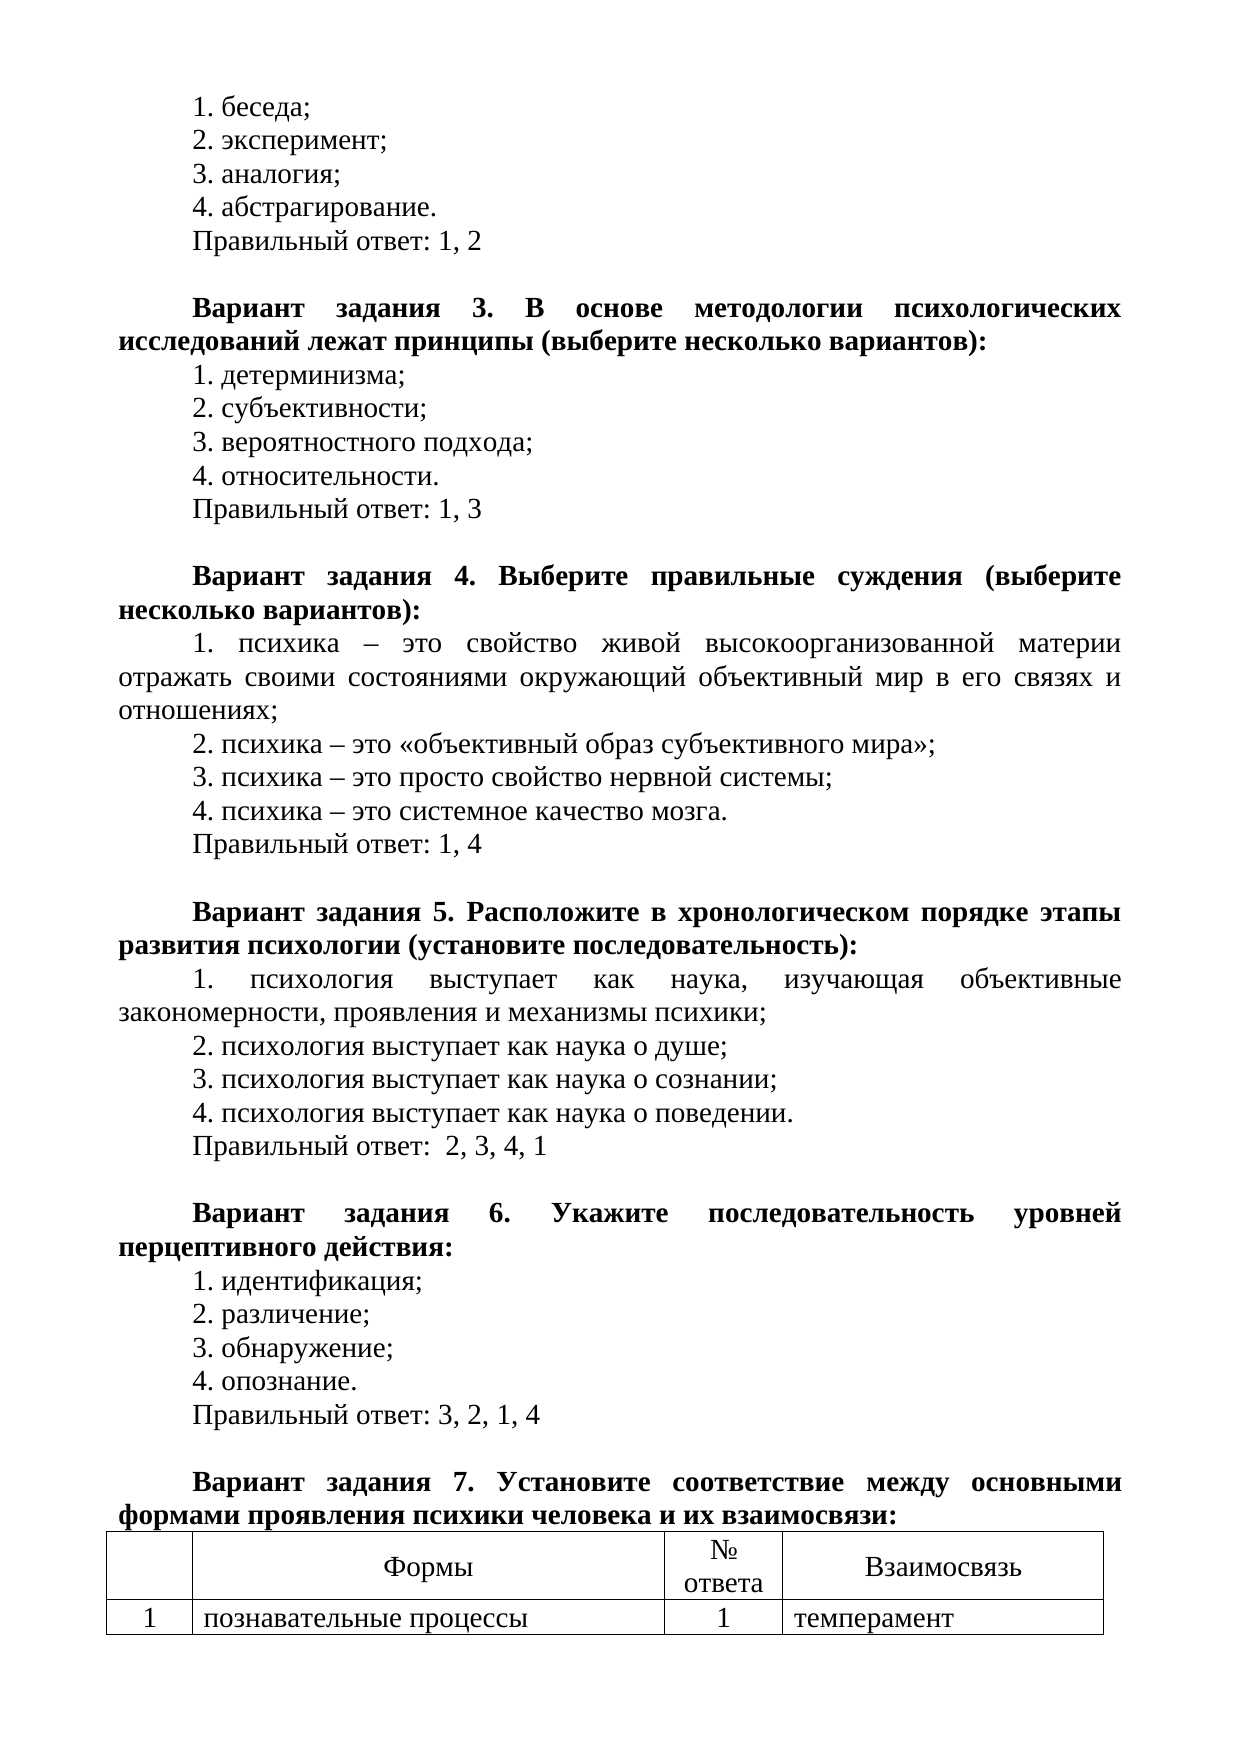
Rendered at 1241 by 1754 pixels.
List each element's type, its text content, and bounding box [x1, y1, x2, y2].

text 1. психология выступает как наука, изучающая объективные закономерности, проявления и механизмы психики; [118, 961, 1122, 1028]
text Правильный ответ: 2, 3, 4, 1 [118, 1128, 1122, 1162]
text 1. детерминизма; [118, 357, 1122, 391]
text 4. психология выступает как наука о поведении. [118, 1095, 1122, 1128]
text 2. эксперимент; [118, 122, 1122, 156]
table_header № ответа [665, 1532, 782, 1599]
text 4. абстрагирование. [118, 189, 1122, 223]
table_cell 1 [107, 1600, 192, 1634]
text Правильный ответ: 3, 2, 1, 4 [118, 1397, 1122, 1430]
text Правильный ответ: 1, 4 [118, 827, 1122, 860]
text Вариант задания 6. Укажите последовательность уровней перцептивного действия: [118, 1196, 1122, 1263]
text 2. различение; [118, 1296, 1122, 1330]
text 2. психика – это «объективный образ субъективного мира»; [118, 726, 1122, 759]
text 3. обнаружение; [118, 1330, 1122, 1363]
text 3. аналогия; [118, 156, 1122, 189]
text Вариант задания 4. Выберите правильные суждения (выберите несколько вариантов): [118, 558, 1122, 625]
text 3. вероятностного подхода; [118, 424, 1122, 458]
text 4. опознание. [118, 1363, 1122, 1397]
text 2. психология выступает как наука о душе; [118, 1028, 1122, 1061]
table_header [107, 1532, 192, 1599]
table_cell познавательные процессы [193, 1600, 664, 1634]
text Вариант задания 7. Установите соответствие между основными формами проявления психики человека и их взаимосвязи: [118, 1464, 1122, 1531]
text 4. психика – это системное качество мозга. [118, 793, 1122, 827]
table_cell темперамент [783, 1600, 1103, 1634]
text 1. психика – это свойство живой высокоорганизованной материи отражать своими состояниями окружающий объективный мир в его связях и отношениях; [118, 625, 1122, 726]
text Правильный ответ: 1, 3 [118, 491, 1122, 525]
text 3. психология выступает как наука о сознании; [118, 1061, 1122, 1095]
text Вариант задания 3. В основе методологии психологических исследований лежат принципы (выберите несколько вариантов): [118, 290, 1122, 357]
text Вариант задания 5. Расположите в хронологическом порядке этапы развития психологии (установите последовательность): [118, 894, 1122, 961]
table_header Взаимосвязь [783, 1532, 1103, 1599]
text 1. идентификация; [118, 1263, 1122, 1296]
text 4. относительности. [118, 458, 1122, 491]
text 1. беседа; [118, 89, 1122, 122]
text Правильный ответ: 1, 2 [118, 223, 1122, 256]
text 2. субъективности; [118, 391, 1122, 424]
table_header Формы [193, 1532, 664, 1599]
table_cell 1 [665, 1600, 782, 1634]
text 3. психика – это просто свойство нервной системы; [118, 759, 1122, 793]
